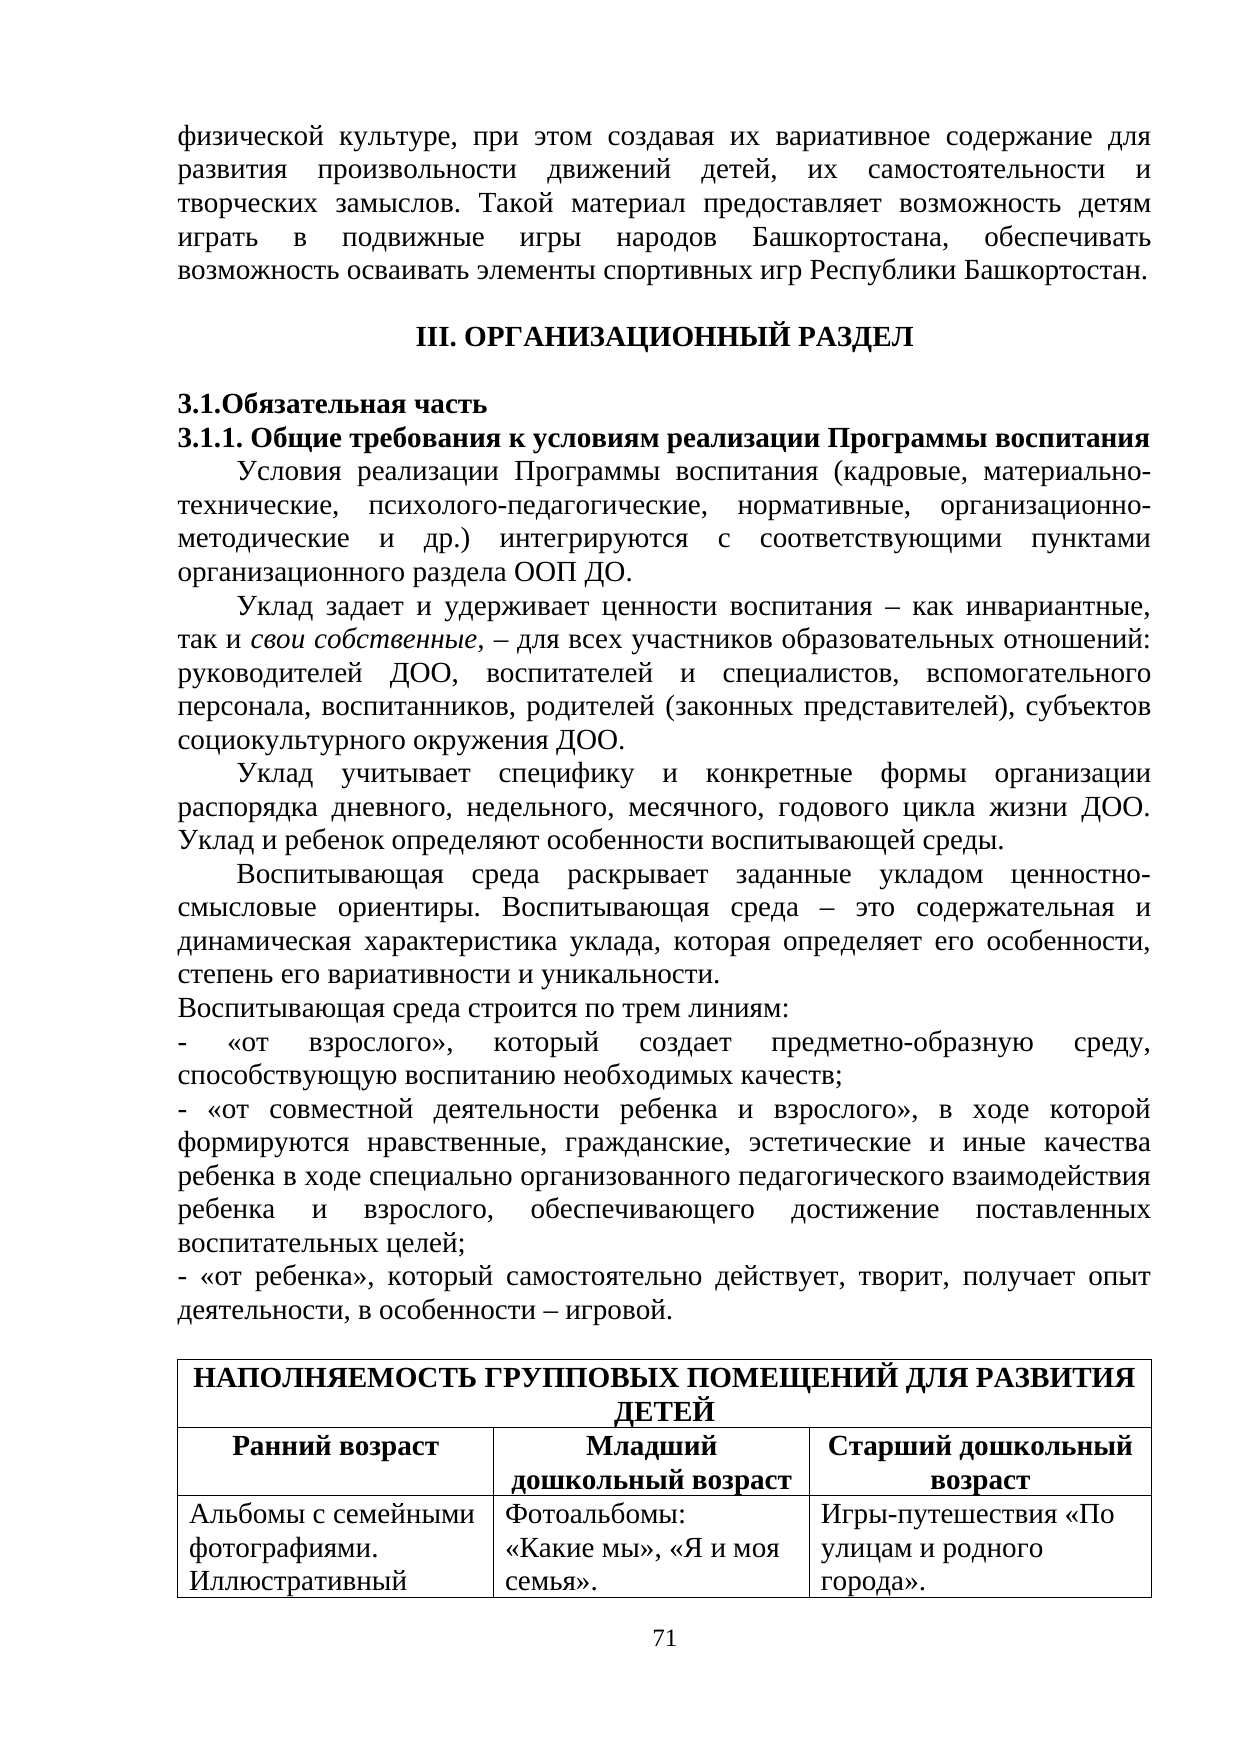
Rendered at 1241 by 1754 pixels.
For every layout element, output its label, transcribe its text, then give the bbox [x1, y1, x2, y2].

text Воспитывающая среда раскрывает заданные укладом ценностно-смысловые ориентиры. Воспитывающая среда – это содержательная и динамическая характеристика уклада, которая определяет его особенности, степень его вариативности и уникальности. [177, 856, 1152, 990]
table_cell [494, 1496, 809, 1597]
table_header НАПОЛНЯЕМОСТЬ ГРУППОВЫХ ПОМЕЩЕНИЙ ДЛЯ РАЗВИТИЯ ДЕТЕЙ [178, 1360, 1151, 1427]
text Условия реализации Программы воспитания (кадровые, материально-технические, психолого-педагогические, нормативные, организационно-методические и др.) интегрируются с соответствующими пунктами организационного раздела ООП ДО. [177, 453, 1152, 588]
text Уклад учитывает специфику и конкретные формы организации распорядка дневного, недельного, месячного, годового цикла жизни ДОО. Уклад и ребенок определяют особенности воспитывающей среды. [177, 755, 1152, 856]
text 3.1.Обязательная часть [177, 386, 1152, 420]
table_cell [810, 1496, 1151, 1597]
text - «от взрослого», который создает предметно-образную среду, способствующую воспитанию необходимых качеств; [177, 1024, 1152, 1091]
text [177, 118, 1152, 286]
table_cell Старший дошкольный возраст [810, 1428, 1151, 1495]
text III. ОРГАНИЗАЦИОННЫЙ РАЗДЕЛ [177, 319, 1152, 353]
text - «от ребенка», который самостоятельно действует, творит, получает опыт деятельности, в особенности – игровой. [177, 1258, 1152, 1326]
table_cell Ранний возраст [178, 1428, 493, 1495]
text Воспитывающая среда строится по трем линиям: [177, 990, 1152, 1024]
text 3.1.1. Общие требования к условиям реализации Программы воспитания [177, 420, 1152, 453]
table_cell Младший дошкольный возраст [494, 1428, 809, 1495]
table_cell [178, 1496, 493, 1597]
text Уклад задает и удерживает ценности воспитания – как инвариантные, так и свои собственные, – для всех участников образовательных отношений: руководителей ДОО, воспитателей и специалистов, вспомогательного персонала, воспитанников, родителей (законных представителей), субъектов социокультурного окружения ДОО. [177, 588, 1152, 755]
text - «от совместной деятельности ребенка и взрослого», в ходе которой формируются нравственные, гражданские, эстетические и иные качества ребенка в ходе специально организованного педагогического взаимодействия ребенка и взрослого, обеспечивающего достижение поставленных воспитательных целей; [177, 1091, 1152, 1258]
